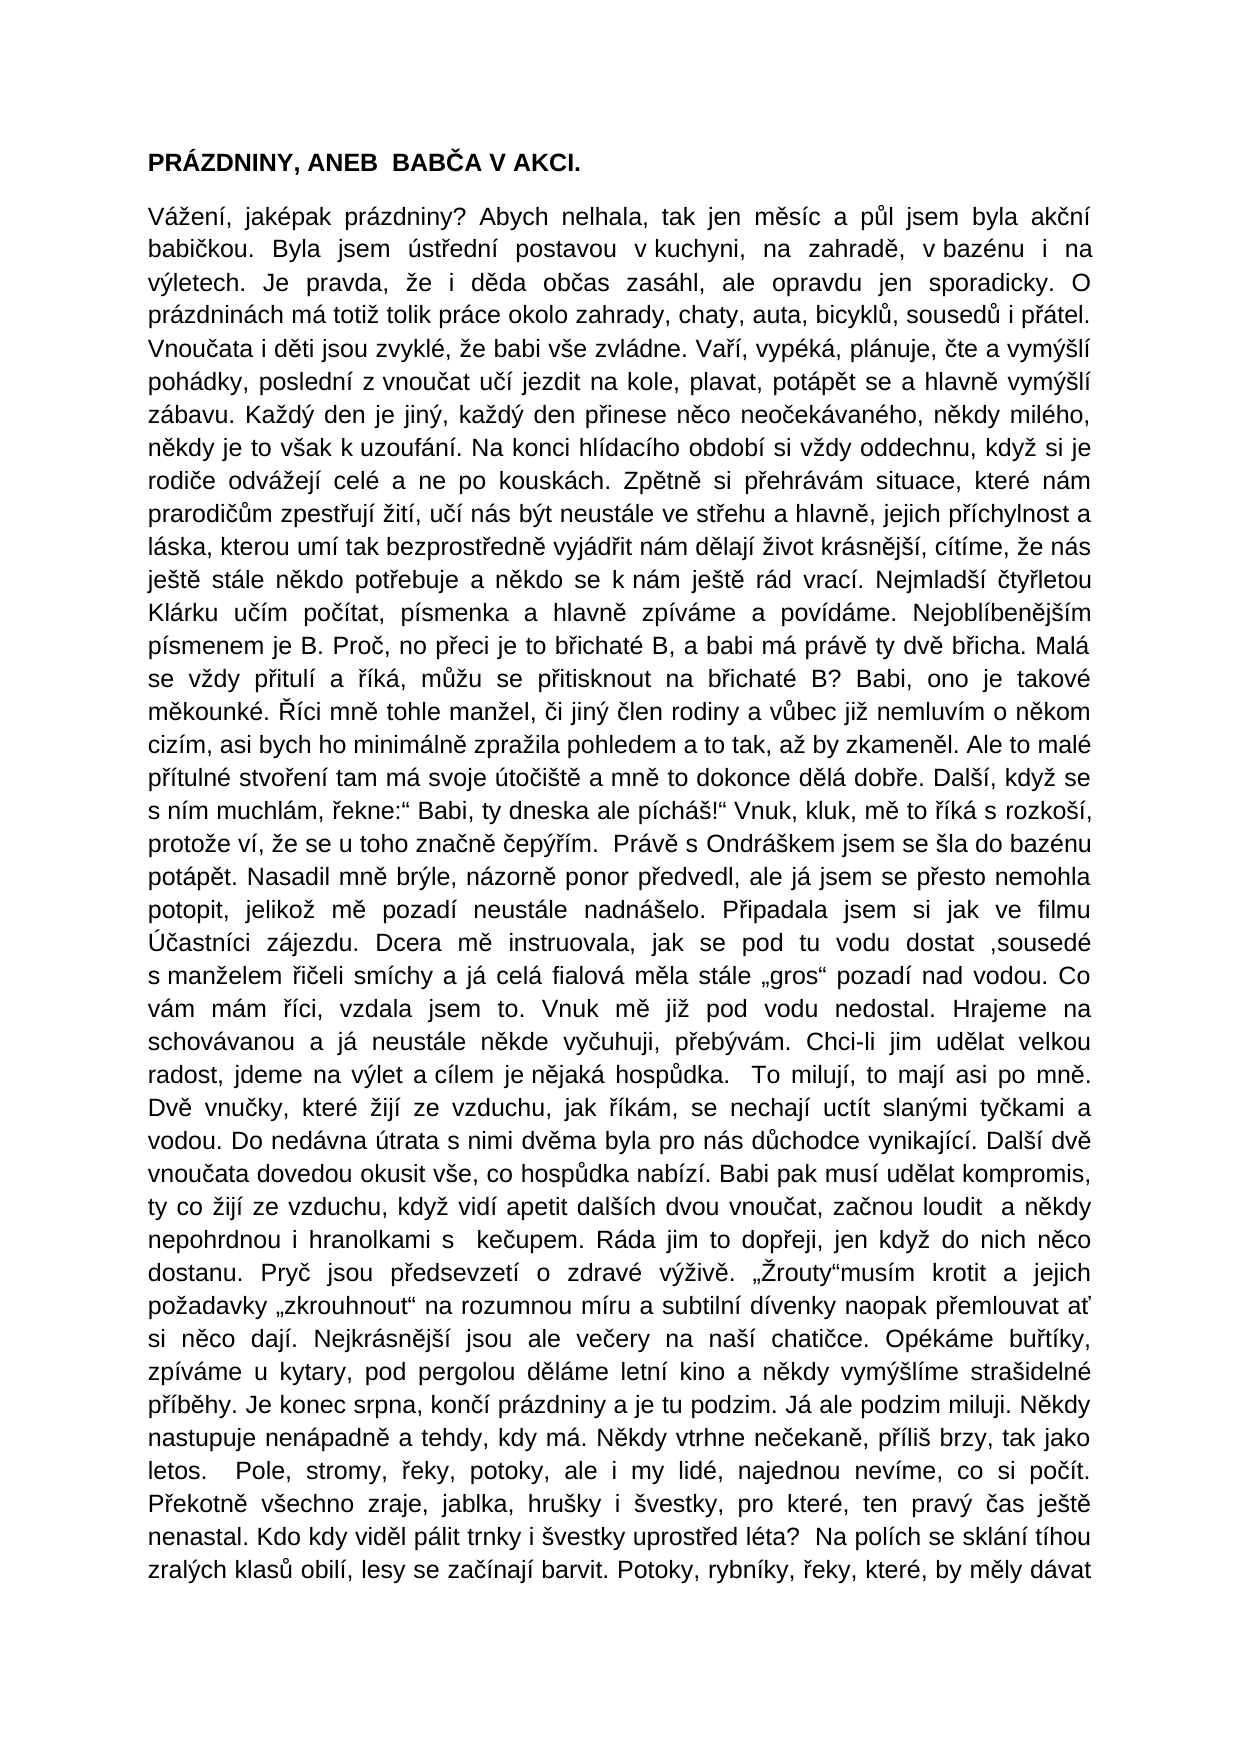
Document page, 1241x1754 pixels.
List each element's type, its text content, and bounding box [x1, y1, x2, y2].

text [148, 201, 1093, 1584]
text PRÁZDNINY, ANEB BABČA V AKCI. [148, 148, 1093, 176]
